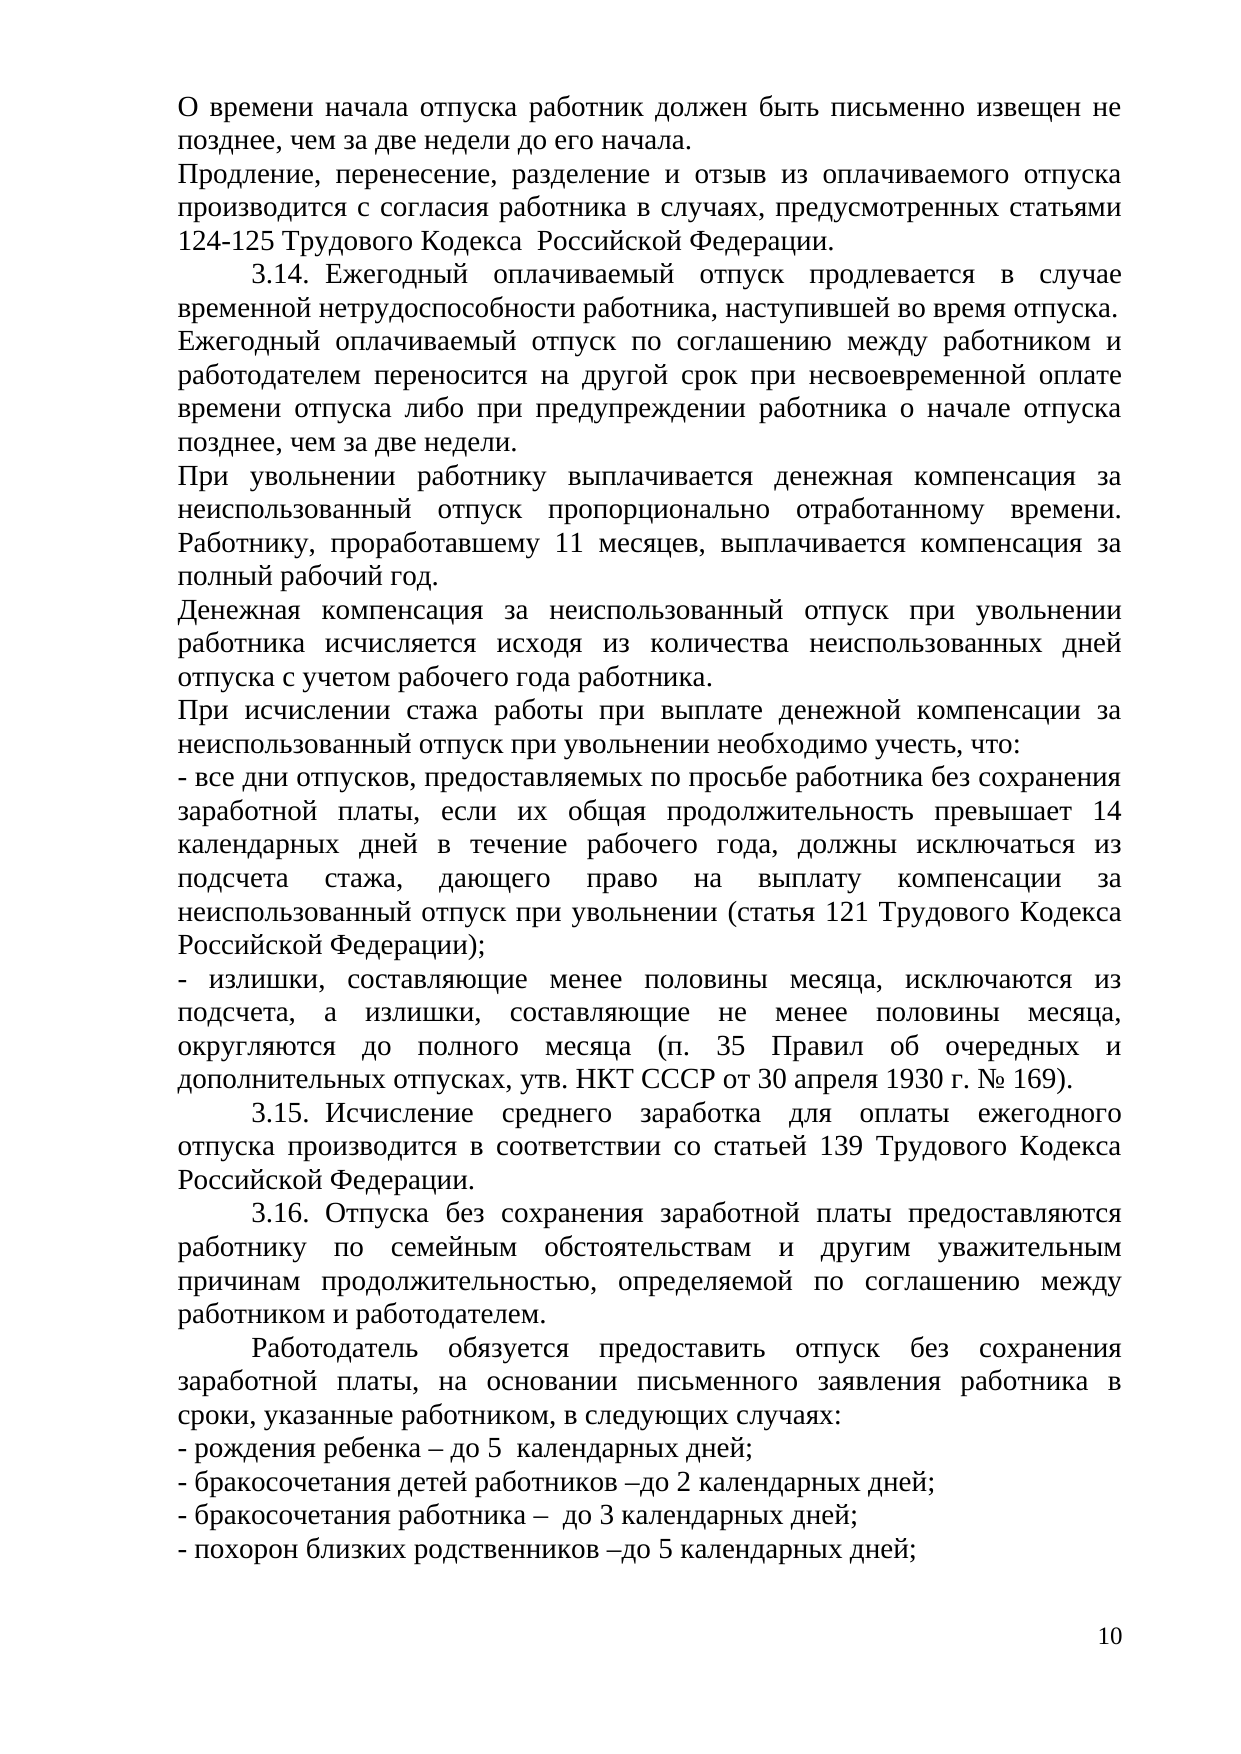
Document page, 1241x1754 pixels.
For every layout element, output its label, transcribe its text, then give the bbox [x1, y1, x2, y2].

text 3.15. Исчисление среднего заработка для оплаты ежегодного отпуска производится в соответствии со статьей 139 Трудового Кодекса Российской Федерации. [177, 1095, 1122, 1196]
text 3.14. Ежегодный оплачиваемый отпуск продлевается в случае временной нетрудоспособности работника, наступившей во время отпуска. [177, 256, 1122, 323]
text При исчислении стажа работы при выплате денежной компенсации за неиспользованный отпуск при увольнении необходимо учесть, что: [177, 692, 1122, 759]
text Работодатель обязуется предоставить отпуск без сохранения заработной платы, на основании письменного заявления работника в сроки, указанные работником, в следующих случаях: [177, 1330, 1122, 1430]
text Продление, перенесение, разделение и отзыв из оплачиваемого отпуска производится с согласия работника в случаях, предусмотренных статьями 124-125 Трудового Кодекса Российской Федерации. [177, 156, 1122, 256]
text - рождения ребенка – до 5 календарных дней; [177, 1430, 1122, 1464]
text - похорон близких родственников –до 5 календарных дней; [177, 1531, 1122, 1564]
text Денежная компенсация за неиспользованный отпуск при увольнении работника исчисляется исходя из количества неиспользованных дней отпуска с учетом рабочего года работника. [177, 592, 1122, 692]
text - излишки, составляющие менее половины месяца, исключаются из подсчета, а излишки, составляющие не менее половины месяца, округляются до полного месяца (п. 35 Правил об очередных и дополнительных отпусках, утв. НКТ СССР от 30 апреля . № 169). [177, 961, 1122, 1095]
text - бракосочетания детей работников –до 2 календарных дней; [177, 1464, 1122, 1497]
text Ежегодный оплачиваемый отпуск по соглашению между работником и работодателем переносится на другой срок при несвоевременной оплате времени отпуска либо при предупреждении работника о начале отпуска позднее, чем за две недели. [177, 323, 1122, 458]
text - все дни отпусков, предоставляемых по просьбе работника без сохранения заработной платы, если их общая продолжительность превышает 14 календарных дней в течение рабочего года, должны исключаться из подсчета стажа, дающего право на выплату компенсации за неиспользованный отпуск при увольнении (статья 121 Трудового Кодекса Российской Федерации); [177, 759, 1122, 961]
text 3.16. Отпуска без сохранения заработной платы предоставляются работнику по семейным обстоятельствам и другим уважительным причинам продолжительностью, определяемой по соглашению между работником и работодателем. [177, 1196, 1122, 1330]
text - бракосочетания работника – до 3 календарных дней; [177, 1497, 1122, 1531]
text О времени начала отпуска работник должен быть письменно извещен не позднее, чем за две недели до его начала. [177, 89, 1122, 156]
text При увольнении работнику выплачивается денежная компенсация за неиспользованный отпуск пропорционально отработанному времени. Работнику, проработавшему 11 месяцев, выплачивается компенсация за полный рабочий год. [177, 458, 1122, 592]
